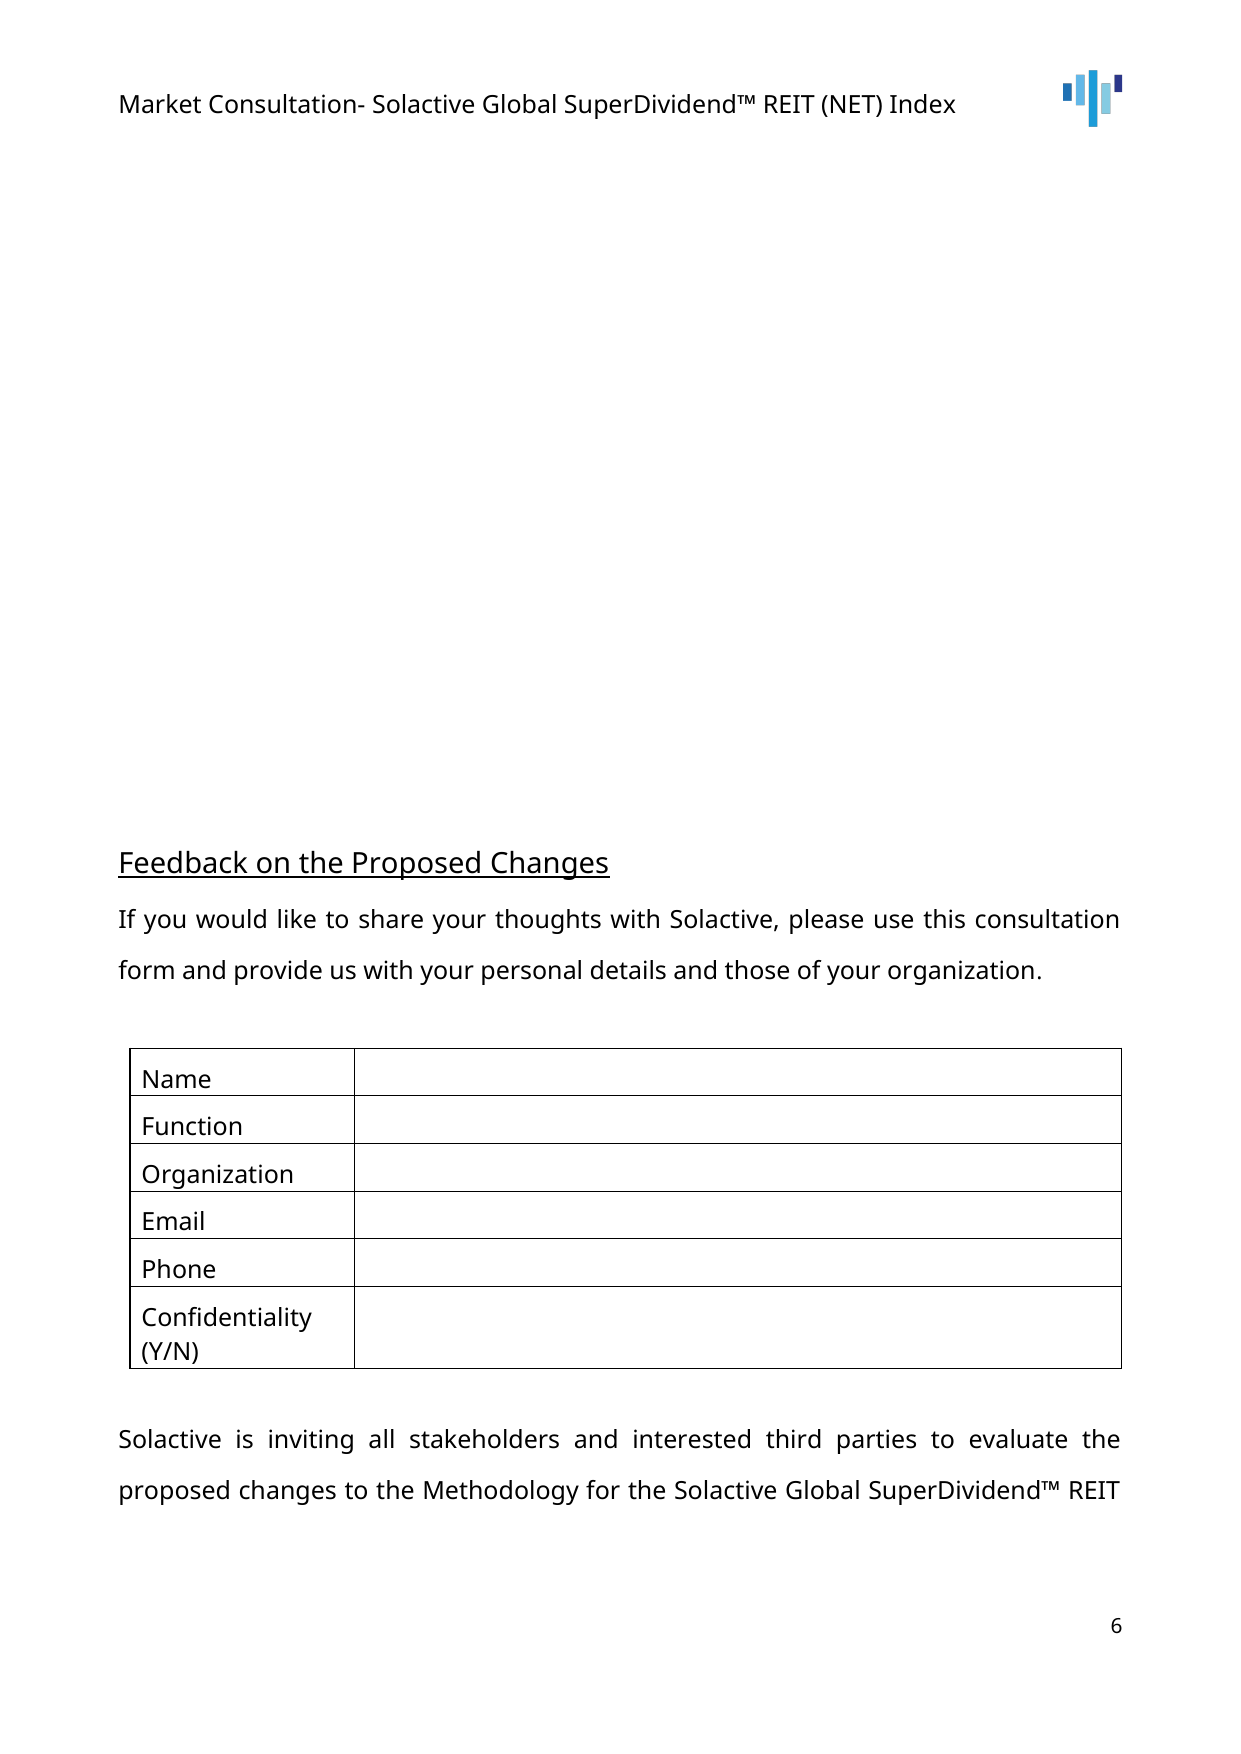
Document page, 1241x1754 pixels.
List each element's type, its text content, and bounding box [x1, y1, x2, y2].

table_cell [355, 1144, 1121, 1191]
table_cell [355, 1287, 1121, 1367]
table_header [355, 1049, 1121, 1095]
table_cell Email [131, 1192, 354, 1238]
text If you would like to share your thoughts with Solactive, please use this consultation form and provide us with your personal details and those of your organization. [118, 902, 1122, 987]
table_header Name [131, 1049, 354, 1095]
picture [1063, 70, 1123, 127]
table_cell Confidentiality (Y/N) [131, 1287, 354, 1367]
text Feedback on the Proposed Changes [118, 842, 1122, 882]
table_cell Phone [131, 1239, 354, 1286]
table_cell [355, 1096, 1121, 1143]
table_cell Function [131, 1096, 354, 1143]
table_cell [355, 1192, 1121, 1238]
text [118, 1421, 1122, 1506]
table_cell Organization [131, 1144, 354, 1191]
table_cell [355, 1239, 1121, 1286]
